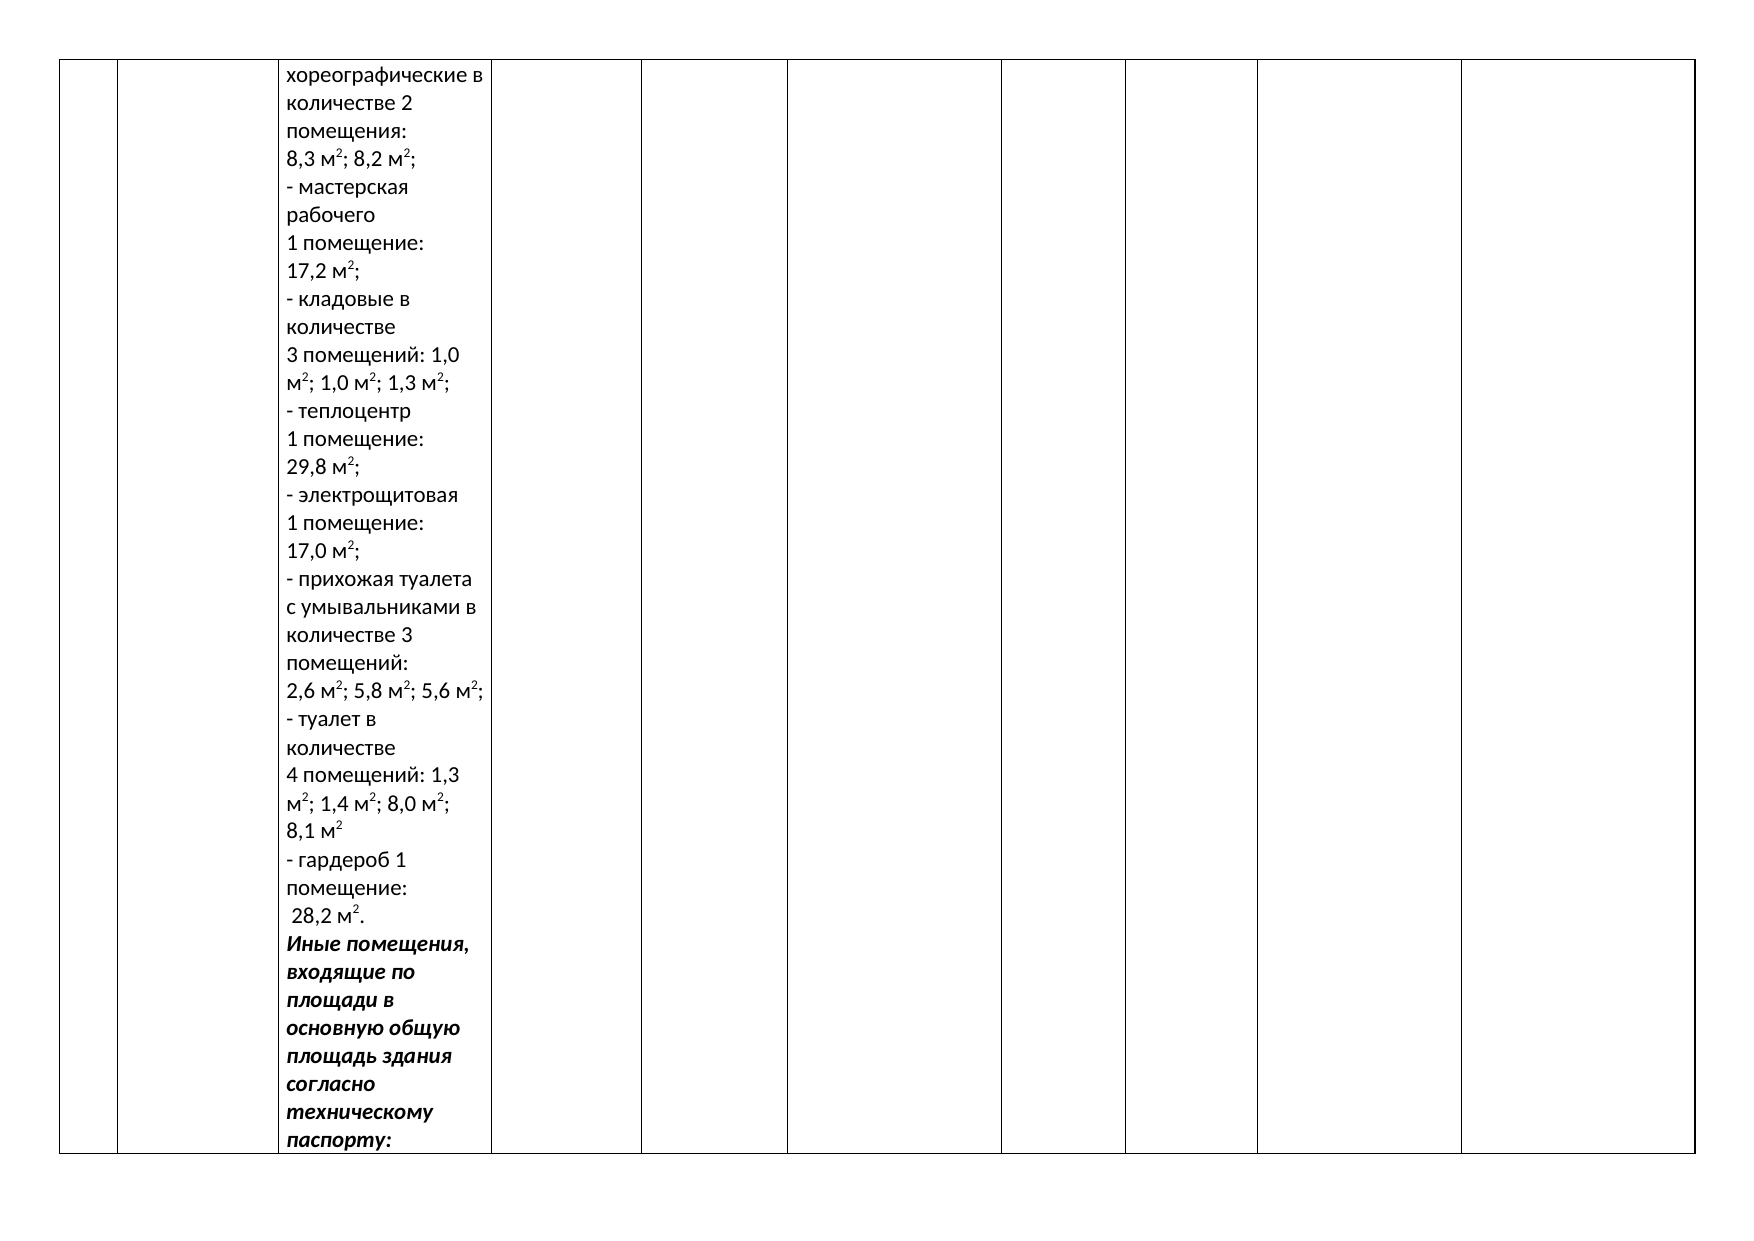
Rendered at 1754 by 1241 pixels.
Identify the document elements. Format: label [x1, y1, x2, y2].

table_cell [492, 60, 641, 1153]
table_cell [788, 60, 1001, 1153]
table_cell [642, 60, 787, 1153]
table_cell [1002, 60, 1125, 1153]
table_cell [1462, 60, 1694, 1153]
table_cell [1126, 60, 1257, 1153]
table_cell [279, 60, 491, 1153]
